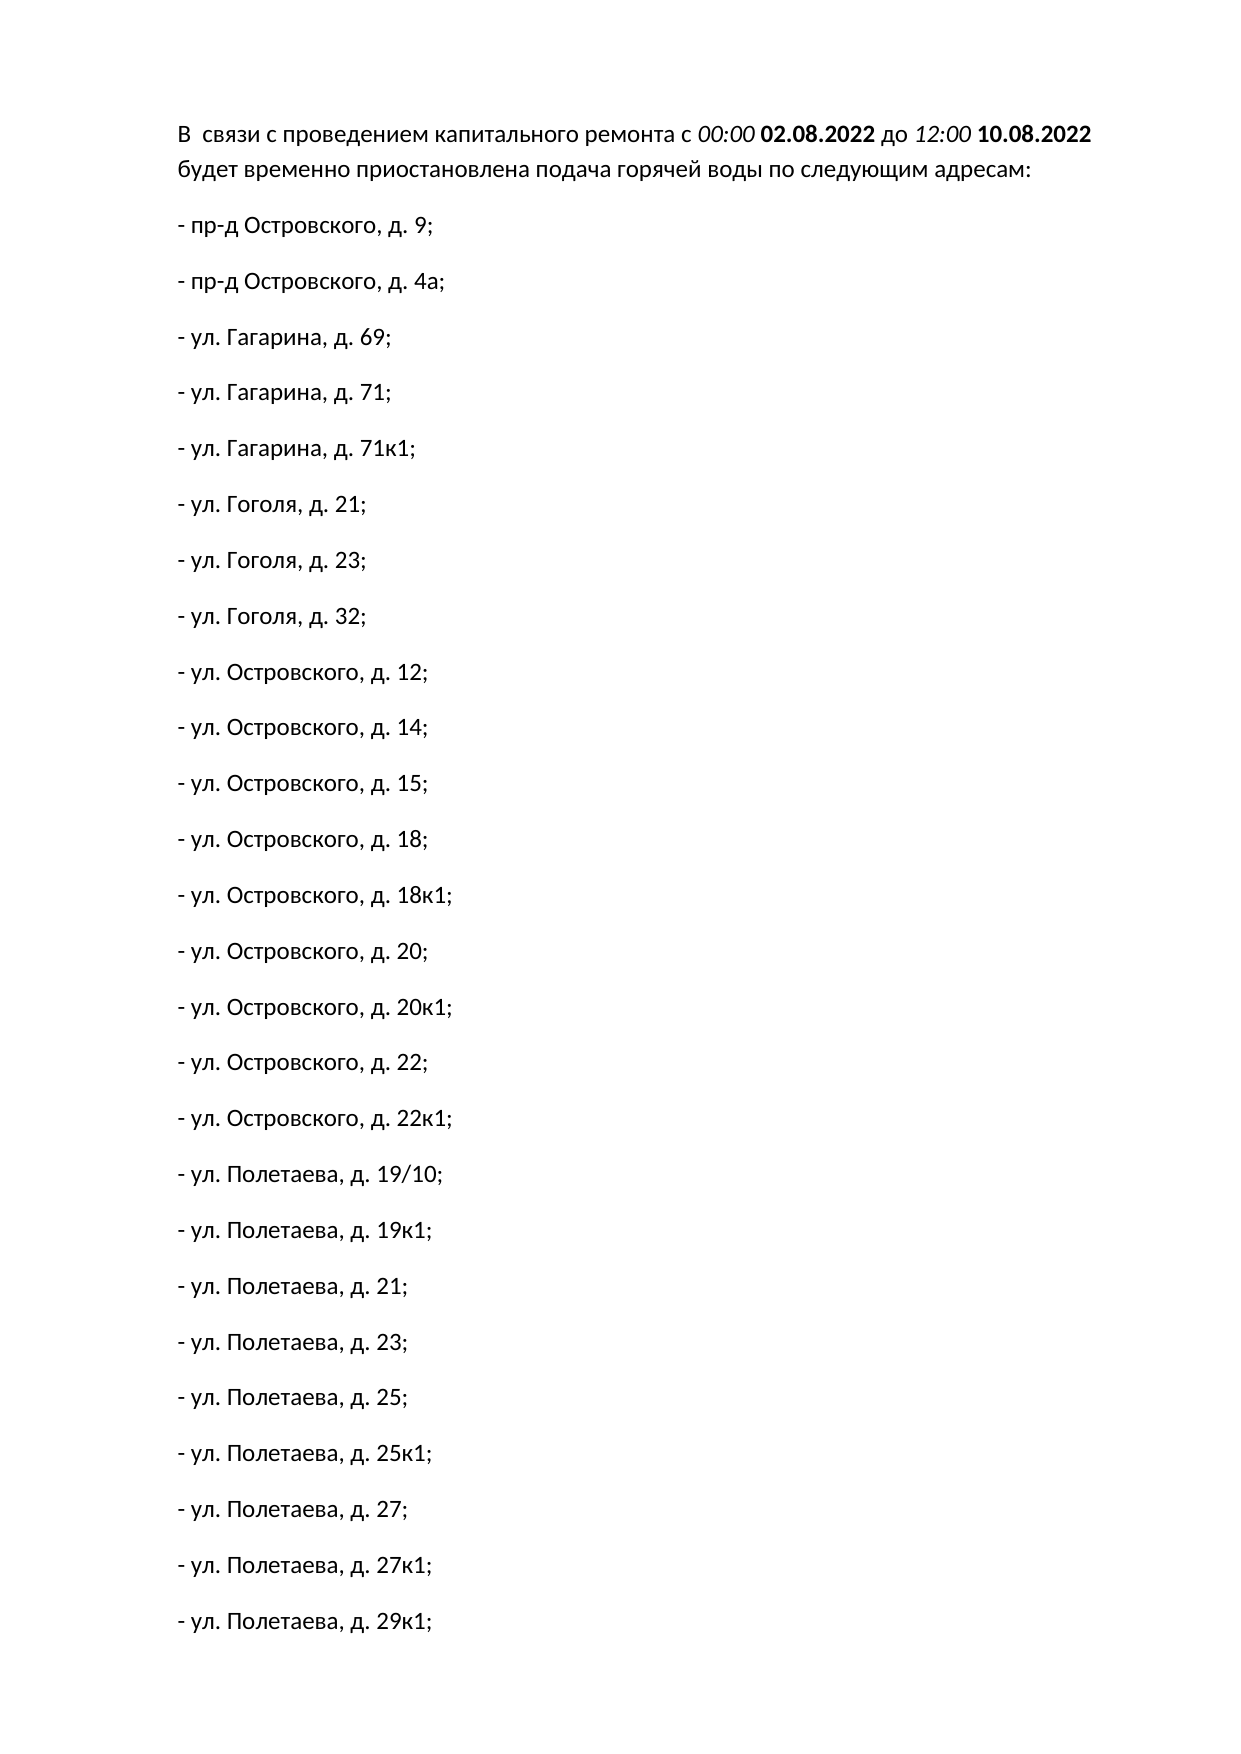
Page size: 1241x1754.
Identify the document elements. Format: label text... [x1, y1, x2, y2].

text - ул. Островского, д. 14; [177, 711, 1152, 742]
text - ул. Полетаева, д. 23; [177, 1326, 1152, 1356]
text - ул. Гагарина, д. 71к1; [177, 432, 1152, 463]
text - ул. Островского, д. 12; [177, 656, 1152, 686]
text - ул. Островского, д. 18; [177, 823, 1152, 854]
text В связи с проведением капитального ремонта с 00:00 02.08.2022 до 12:00 10.08.2022 будет временно приостановлена подача горячей воды по следующим адресам: [177, 118, 1152, 184]
text - ул. Островского, д. 22; [177, 1046, 1152, 1077]
text - ул. Полетаева, д. 21; [177, 1270, 1152, 1300]
text - ул. Островского, д. 18к1; [177, 879, 1152, 909]
text - ул. Гоголя, д. 23; [177, 544, 1152, 574]
text - ул. Полетаева, д. 29к1; [177, 1605, 1152, 1635]
text - ул. Островского, д. 20к1; [177, 991, 1152, 1021]
text - ул. Островского, д. 22к1; [177, 1102, 1152, 1133]
text - ул. Островского, д. 15; [177, 767, 1152, 798]
text - пр-д Островского, д. 4а; [177, 265, 1152, 295]
text - ул. Гагарина, д. 69; [177, 321, 1152, 351]
text - ул. Гоголя, д. 32; [177, 600, 1152, 630]
text - ул. Полетаева, д. 25; [177, 1381, 1152, 1412]
text - ул. Полетаева, д. 25к1; [177, 1437, 1152, 1468]
text - пр-д Островского, д. 9; [177, 209, 1152, 239]
text - ул. Гоголя, д. 21; [177, 488, 1152, 519]
text - ул. Полетаева, д. 19/10; [177, 1158, 1152, 1189]
text - ул. Полетаева, д. 27к1; [177, 1549, 1152, 1579]
text - ул. Полетаева, д. 19к1; [177, 1214, 1152, 1244]
text - ул. Островского, д. 20; [177, 935, 1152, 965]
text - ул. Гагарина, д. 71; [177, 376, 1152, 407]
text - ул. Полетаева, д. 27; [177, 1493, 1152, 1524]
